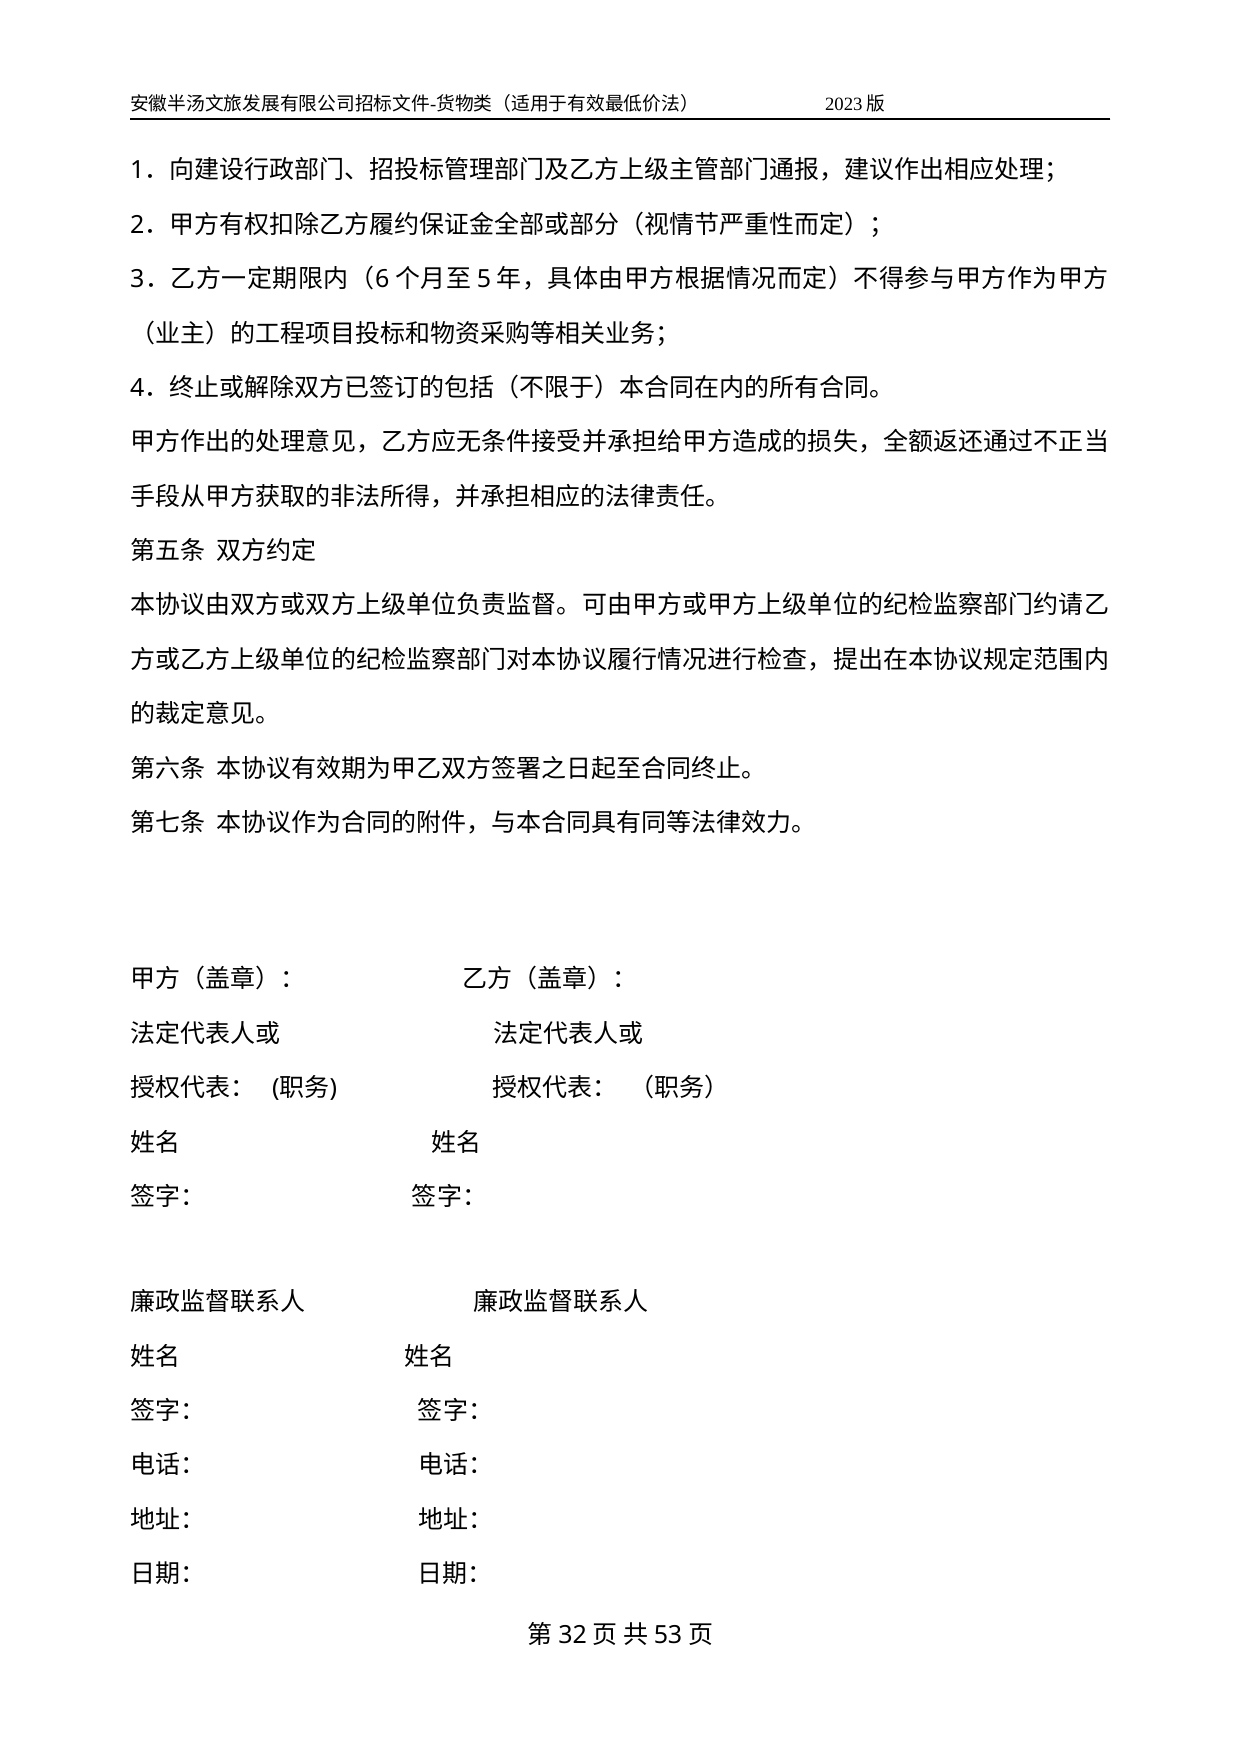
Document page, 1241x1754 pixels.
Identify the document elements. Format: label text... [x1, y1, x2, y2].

text 廉政监督联系人 廉政监督联系人 [130, 1282, 1110, 1318]
text 甲方（盖章）： 乙方（盖章）： [130, 959, 1110, 995]
text 姓名 姓名 [130, 1336, 1110, 1372]
text 3．乙方一定期限内（6个月至5年，具体由甲方根据情况而定）不得参与甲方作为甲方（业主）的工程项目投标和物资采购等相关业务； [130, 259, 1110, 349]
text 2．甲方有权扣除乙方履约保证金全部或部分（视情节严重性而定）； [130, 204, 1110, 241]
text 签字： 签字： [130, 1176, 1110, 1213]
text 法定代表人或 法定代表人或 [130, 1013, 1110, 1049]
text 4．终止或解除双方已签订的包括（不限于）本合同在内的所有合同。 [130, 367, 1110, 404]
text 第五条 双方约定 [130, 531, 1110, 567]
text 第六条 本协议有效期为甲乙双方签署之日起至合同终止。 [130, 748, 1110, 784]
text 授权代表： (职务) 授权代表： （职务） [130, 1068, 1110, 1104]
text 第七条 本协议作为合同的附件，与本合同具有同等法律效力。 [130, 802, 1110, 839]
text 1．向建设行政部门、招投标管理部门及乙方上级主管部门通报，建议作出相应处理； [130, 150, 1110, 186]
text 姓名 姓名 [130, 1122, 1110, 1158]
text 签字： 签字： [130, 1391, 1110, 1427]
text 日期： 日期： [130, 1554, 1110, 1590]
text 本协议由双方或双方上级单位负责监督。可由甲方或甲方上级单位的纪检监察部门约请乙方或乙方上级单位的纪检监察部门对本协议履行情况进行检查，提出在本协议规定范围内的裁定意见。 [130, 585, 1110, 730]
text 电话： 电话： [130, 1445, 1110, 1481]
text 地址： 地址： [130, 1499, 1110, 1536]
text 甲方作出的处理意见，乙方应无条件接受并承担给甲方造成的损失，全额返还通过不正当手段从甲方获取的非法所得，并承担相应的法律责任。 [130, 422, 1110, 512]
